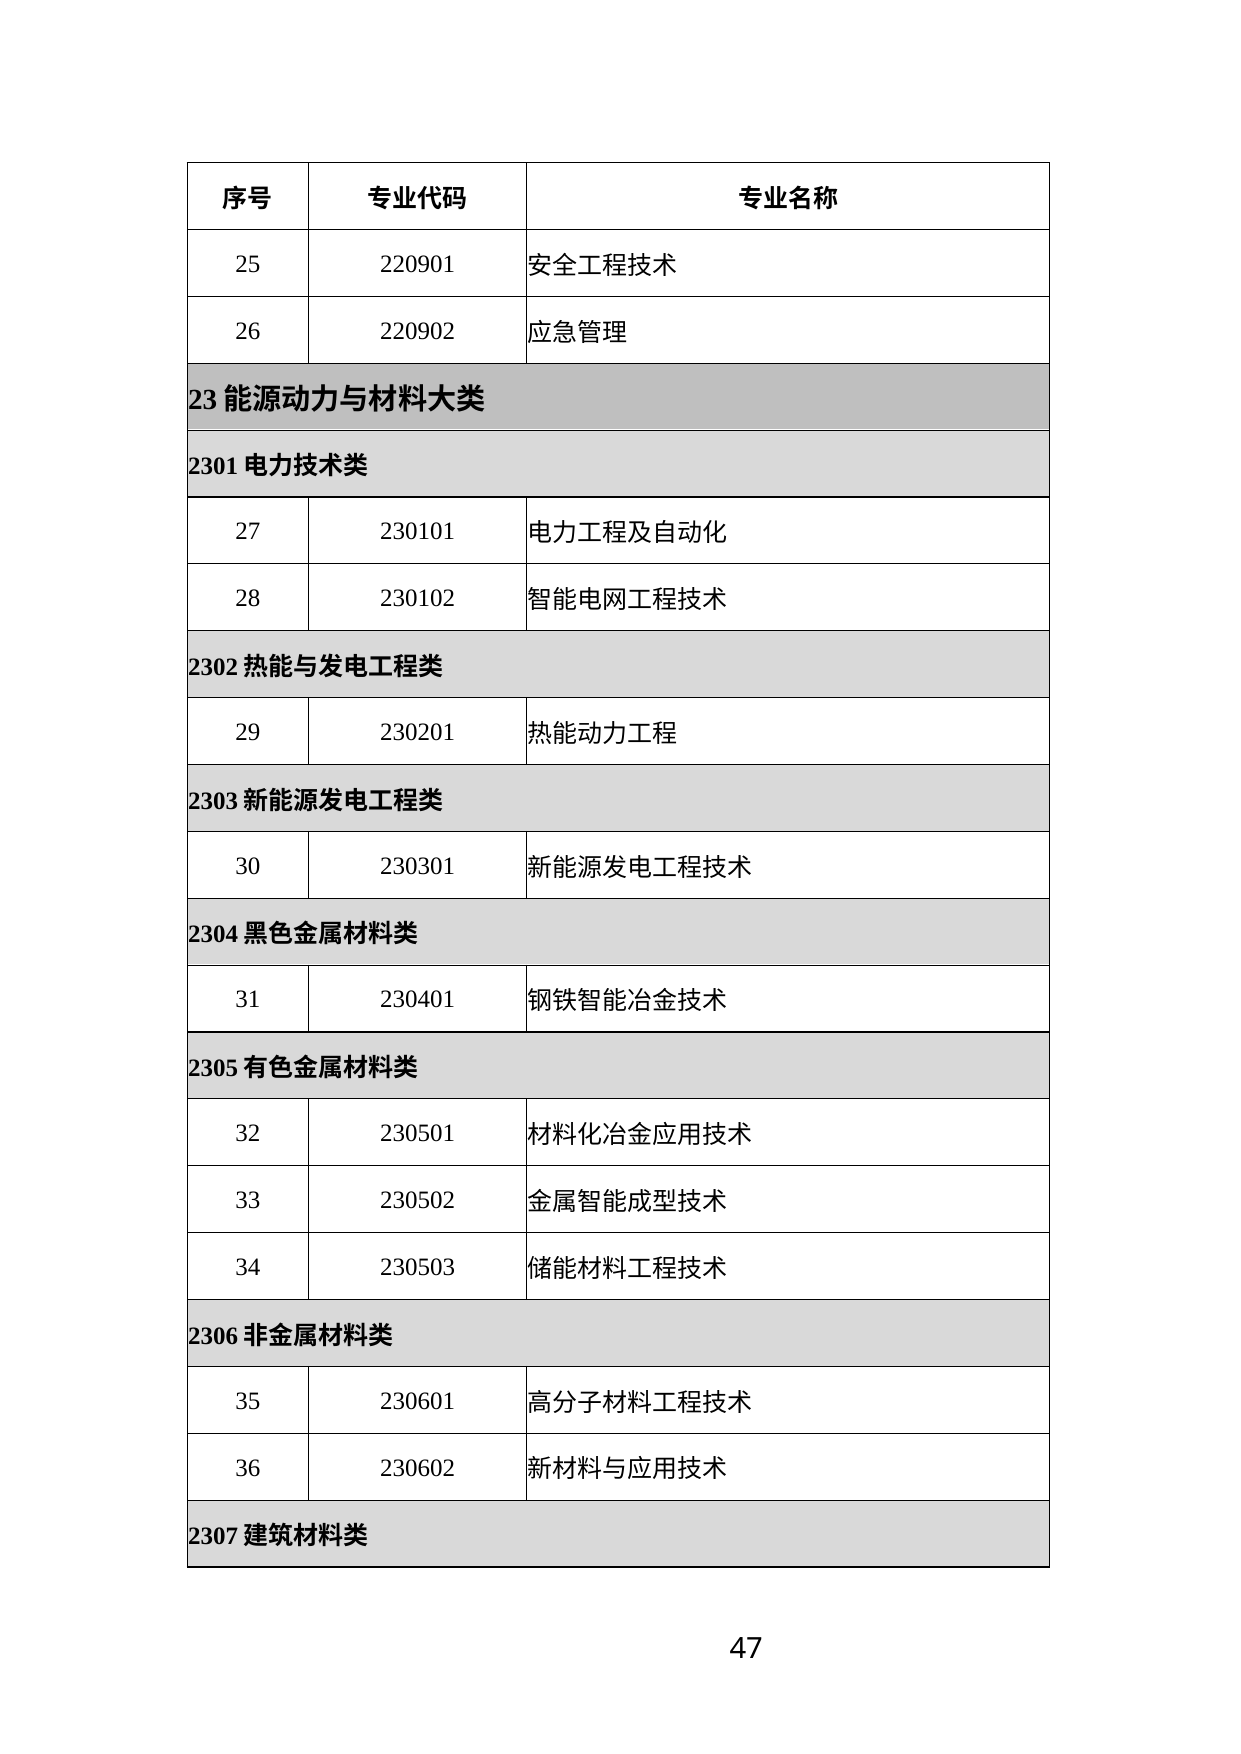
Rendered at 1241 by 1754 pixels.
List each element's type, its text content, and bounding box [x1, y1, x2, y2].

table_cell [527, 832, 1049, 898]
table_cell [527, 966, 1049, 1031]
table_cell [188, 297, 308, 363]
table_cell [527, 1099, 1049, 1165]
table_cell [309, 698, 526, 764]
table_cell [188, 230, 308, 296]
table_header 专业代码 [309, 163, 526, 229]
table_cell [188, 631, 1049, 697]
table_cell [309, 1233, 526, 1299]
table_header 序号 [188, 163, 308, 229]
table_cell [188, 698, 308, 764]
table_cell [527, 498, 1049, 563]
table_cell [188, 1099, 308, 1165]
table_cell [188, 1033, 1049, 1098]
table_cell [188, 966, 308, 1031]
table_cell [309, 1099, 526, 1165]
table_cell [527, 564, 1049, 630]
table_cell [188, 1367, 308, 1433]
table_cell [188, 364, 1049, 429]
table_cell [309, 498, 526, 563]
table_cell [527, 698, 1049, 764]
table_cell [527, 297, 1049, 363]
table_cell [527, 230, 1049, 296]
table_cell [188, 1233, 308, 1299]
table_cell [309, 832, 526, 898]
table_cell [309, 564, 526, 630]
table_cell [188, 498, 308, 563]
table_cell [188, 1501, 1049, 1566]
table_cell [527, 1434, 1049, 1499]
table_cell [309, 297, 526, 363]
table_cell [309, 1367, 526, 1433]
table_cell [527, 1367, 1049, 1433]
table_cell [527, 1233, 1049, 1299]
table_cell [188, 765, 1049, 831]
table_header 专业名称 [527, 163, 1049, 229]
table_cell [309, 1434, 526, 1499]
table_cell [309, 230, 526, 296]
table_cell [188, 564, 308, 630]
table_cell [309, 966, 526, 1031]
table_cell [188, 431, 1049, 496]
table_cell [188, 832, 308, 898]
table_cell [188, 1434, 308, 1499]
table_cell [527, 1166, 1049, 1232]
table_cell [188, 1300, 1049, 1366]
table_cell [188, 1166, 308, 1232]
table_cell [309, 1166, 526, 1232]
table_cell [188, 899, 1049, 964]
